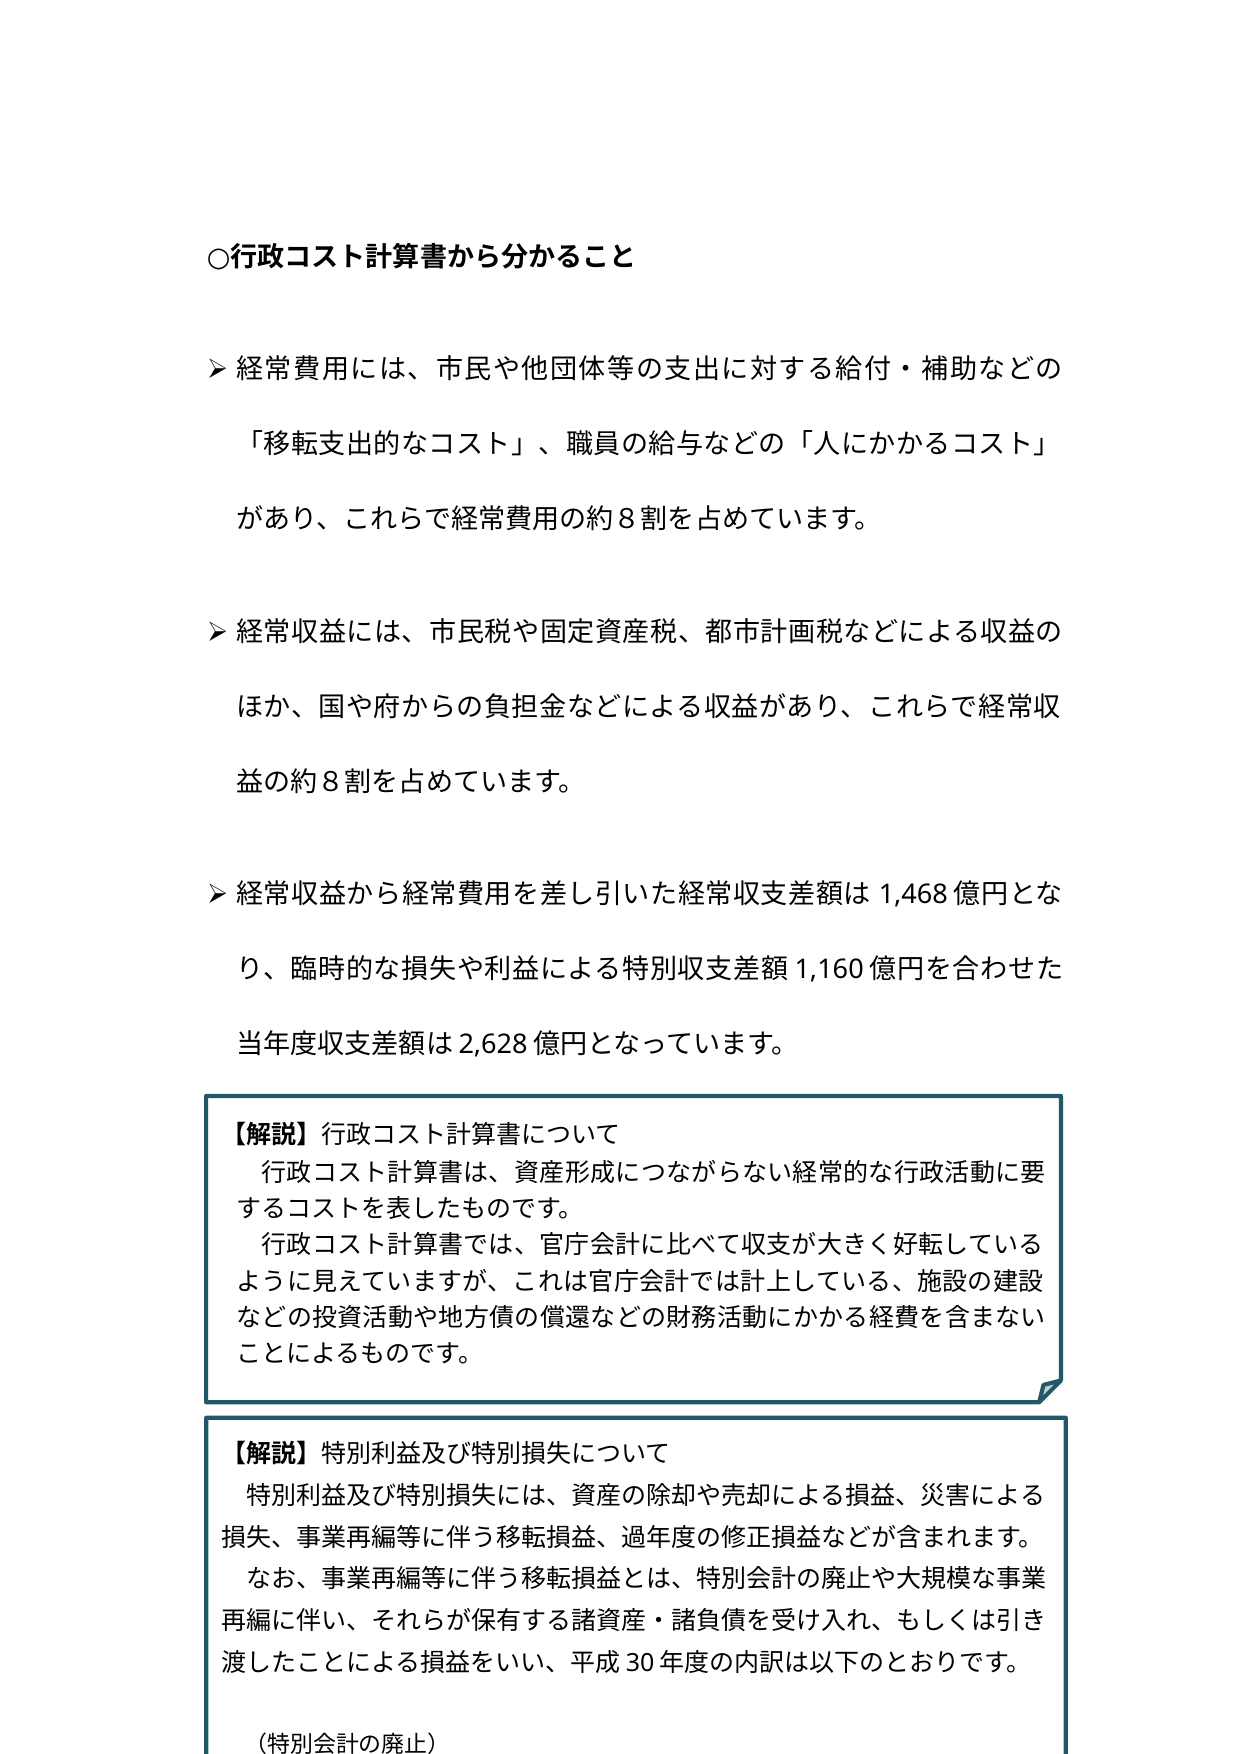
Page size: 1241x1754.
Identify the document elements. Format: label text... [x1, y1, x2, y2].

list 経常収益には、市民税や固定資産税、都市計画税などによる収益のほか、国や府からの負担金などによる収益があり、これらで経常収益の約８割を占めています。 [207, 592, 1063, 817]
list 経常収益から経常費用を差し引いた経常収支差額は1,468億円となり、臨時的な損失や利益による特別収支差額1,160億円を合わせた当年度収支差額は2,628億円となっています。 [207, 854, 1063, 1079]
text ○行政コスト計算書から分かること [177, 217, 1063, 292]
list 経常費用には、市民や他団体等の支出に対する給付・補助などの「移転支出的なコスト」、職員の給与などの「人にかかるコスト」があり、これらで経常費用の約８割を占めています。 [207, 329, 1063, 554]
